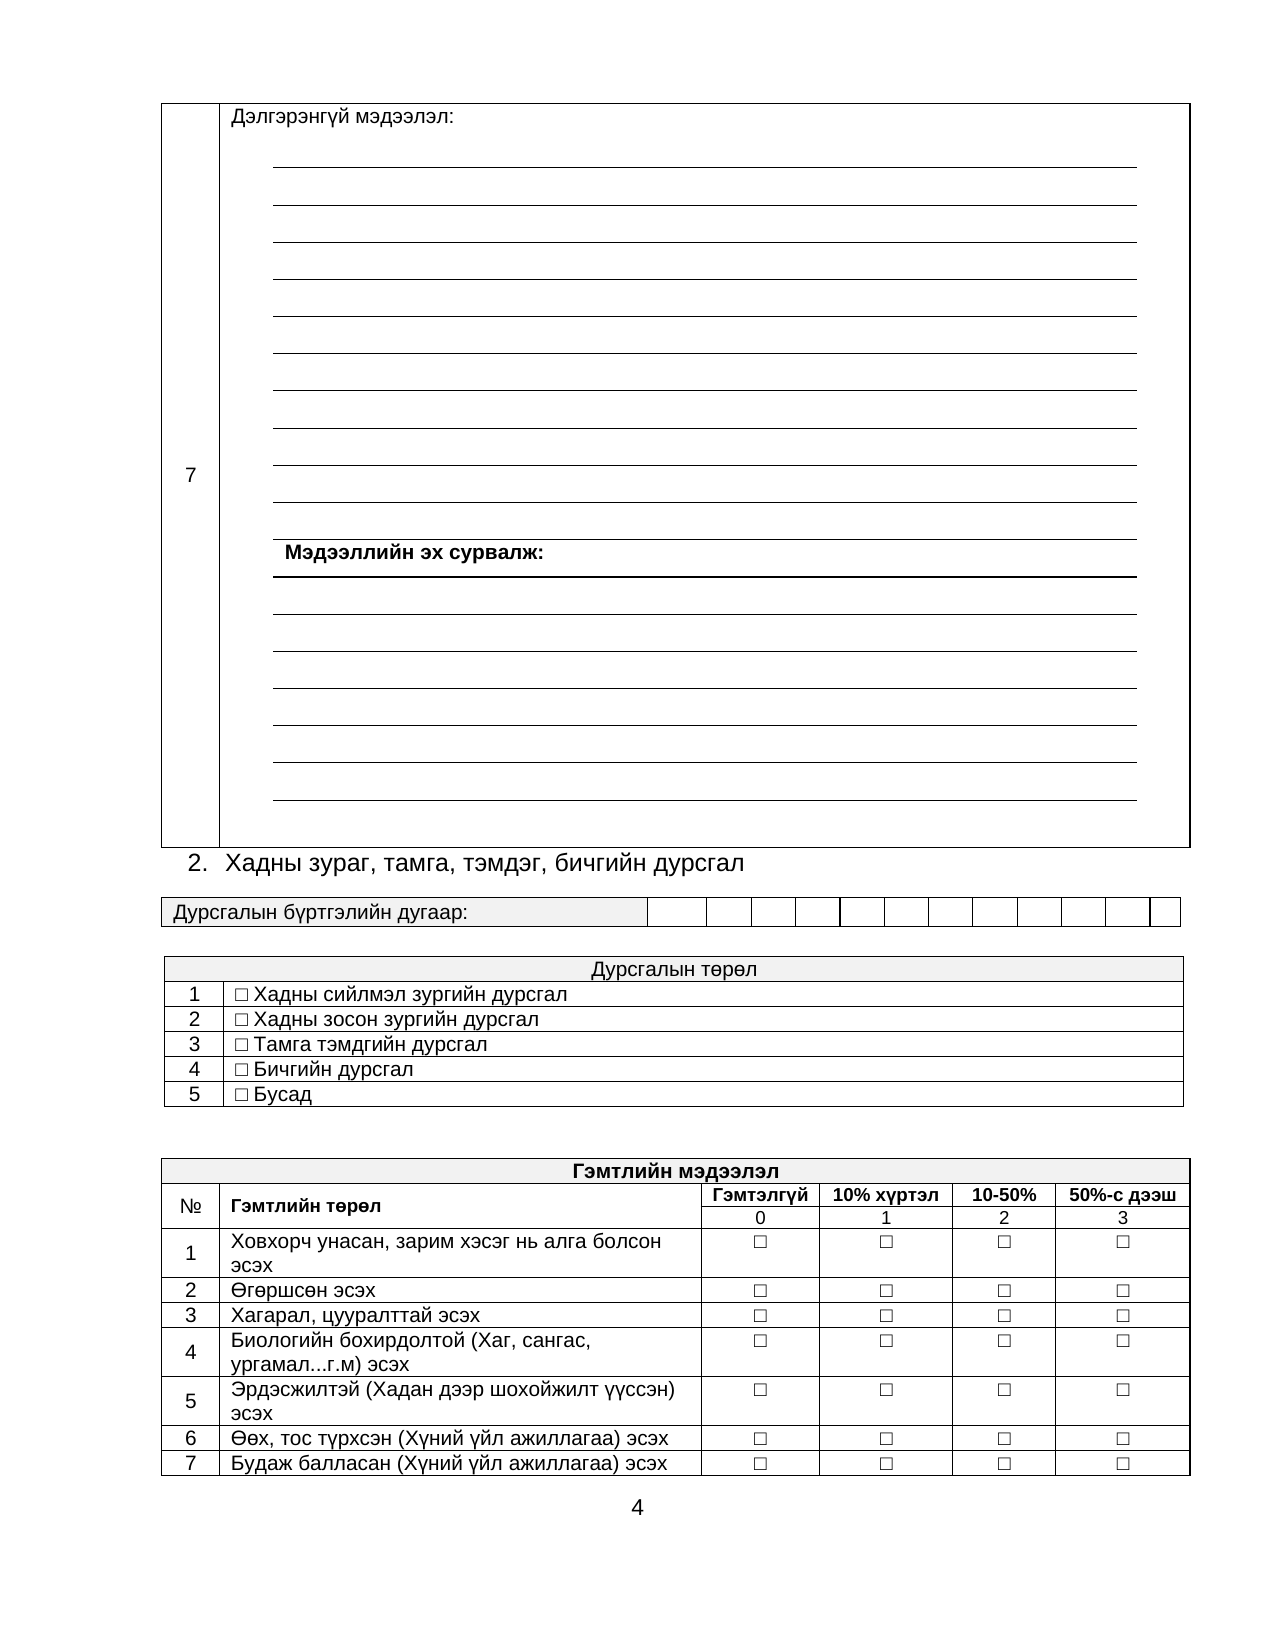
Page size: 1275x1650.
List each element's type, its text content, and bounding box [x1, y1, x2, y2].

table_cell 4 [165, 1057, 223, 1081]
list Хадны зураг, тамга, тэмдэг, бичгийн дурсгал [187, 848, 1125, 876]
table_header [885, 898, 928, 926]
table_cell □ [953, 1229, 1055, 1277]
table_header [796, 898, 839, 926]
table_cell □ Бусад [224, 1082, 1183, 1106]
table_cell 5 [162, 1377, 219, 1425]
table_header [752, 898, 795, 926]
table_cell □ [820, 1451, 952, 1475]
table_cell 0 [702, 1207, 819, 1228]
table_header [1106, 898, 1149, 926]
table_header [1062, 898, 1105, 926]
table_cell □ [953, 1328, 1055, 1376]
table_cell Дэлгэрэнгүй мэдээлэл: [220, 104, 1189, 847]
table_cell 4 [162, 1328, 219, 1376]
table_cell □ Тамга тэмдгийн дурсгал [224, 1032, 1183, 1056]
table_header Дурсгалын бүртгэлийн дугаар: [162, 898, 647, 926]
table_cell □ [702, 1426, 819, 1450]
table_cell □ [702, 1278, 819, 1302]
table_header [1018, 898, 1061, 926]
table_cell □ [1056, 1426, 1189, 1450]
table_cell □ [820, 1278, 952, 1302]
table_cell 1 [165, 982, 223, 1006]
table_cell 3 [165, 1032, 223, 1056]
table_cell □ Бичгийн дурсгал [224, 1057, 1183, 1081]
table_cell □ [953, 1303, 1055, 1327]
table_header Гэмтлийн мэдээлэл [162, 1159, 1189, 1183]
table_cell 50%-с дээш [1056, 1184, 1189, 1206]
table_cell 10-50% [953, 1184, 1055, 1206]
table_cell □ [953, 1451, 1055, 1475]
table_cell Гэмтэлгүй [702, 1184, 819, 1206]
table_cell 1 [162, 1229, 219, 1277]
table_cell □ [1056, 1303, 1189, 1327]
table_cell □ [820, 1229, 952, 1277]
table_header Дурсгалын төрөл [165, 957, 1183, 981]
table_cell Гэмтлийн төрөл [220, 1184, 701, 1228]
table_cell □ [702, 1303, 819, 1327]
table_cell □ [702, 1451, 819, 1475]
table_cell Будаж балласан (Хүний үйл ажиллагаа) эсэх [220, 1451, 509, 1475]
table_cell □ [820, 1377, 952, 1425]
table_cell Ховхорч унасан, зарим хэсэг нь алга болсон эсэх [220, 1229, 701, 1277]
table_header [841, 898, 884, 926]
table_cell □ Хадны зосон зургийн дурсгал [224, 1007, 1183, 1031]
table_cell Өгөршсөн эсэх [220, 1278, 701, 1302]
table_header [707, 898, 751, 926]
table_cell 7 [162, 1451, 219, 1475]
table_cell 2 [162, 1278, 219, 1302]
table_cell □ [953, 1426, 1055, 1450]
table_cell □ [953, 1377, 1055, 1425]
table_header [929, 898, 972, 926]
table_cell Өөх, тос түрхсэн (Хүний үйл ажиллагаа) эсэх [220, 1426, 510, 1450]
table_cell 2 [165, 1007, 223, 1031]
table_cell № [162, 1184, 219, 1228]
table_cell 7 [162, 104, 219, 847]
table_cell 2 [953, 1207, 1055, 1228]
table_header [648, 898, 706, 926]
table_cell □ [702, 1328, 819, 1376]
table_cell 10% хүртэл [820, 1184, 952, 1206]
table_cell □ [1056, 1328, 1189, 1376]
table_cell □ [820, 1328, 952, 1376]
table_cell 3 [162, 1303, 219, 1327]
table_cell □ [1056, 1278, 1189, 1302]
table_cell □ [702, 1377, 819, 1425]
table_cell Биологийн бохирдолтой (Хаг, сангас, ургамал...г.м) эсэх [220, 1328, 701, 1376]
table_header [1151, 898, 1180, 926]
table_cell 6 [162, 1426, 219, 1450]
table_cell □ [1056, 1451, 1189, 1475]
table_cell Эрдэсжилтэй (Хадан дээр шохойжилт үүссэн) эсэх [220, 1377, 701, 1425]
table_cell □ [1056, 1229, 1189, 1277]
table_cell □ [953, 1278, 1055, 1302]
table_cell 3 [1056, 1207, 1189, 1228]
table_cell □ [820, 1303, 952, 1327]
table_cell □ Хадны сийлмэл зургийн дурсгал [224, 982, 1183, 1006]
table_cell □ [702, 1229, 819, 1277]
table_cell Хагарал, цууралттай эсэх [220, 1303, 701, 1327]
table_cell 1 [820, 1207, 952, 1228]
table_cell □ [820, 1426, 952, 1450]
table_cell 5 [165, 1082, 223, 1106]
table_header [973, 898, 1017, 926]
table_cell □ [1056, 1377, 1189, 1425]
